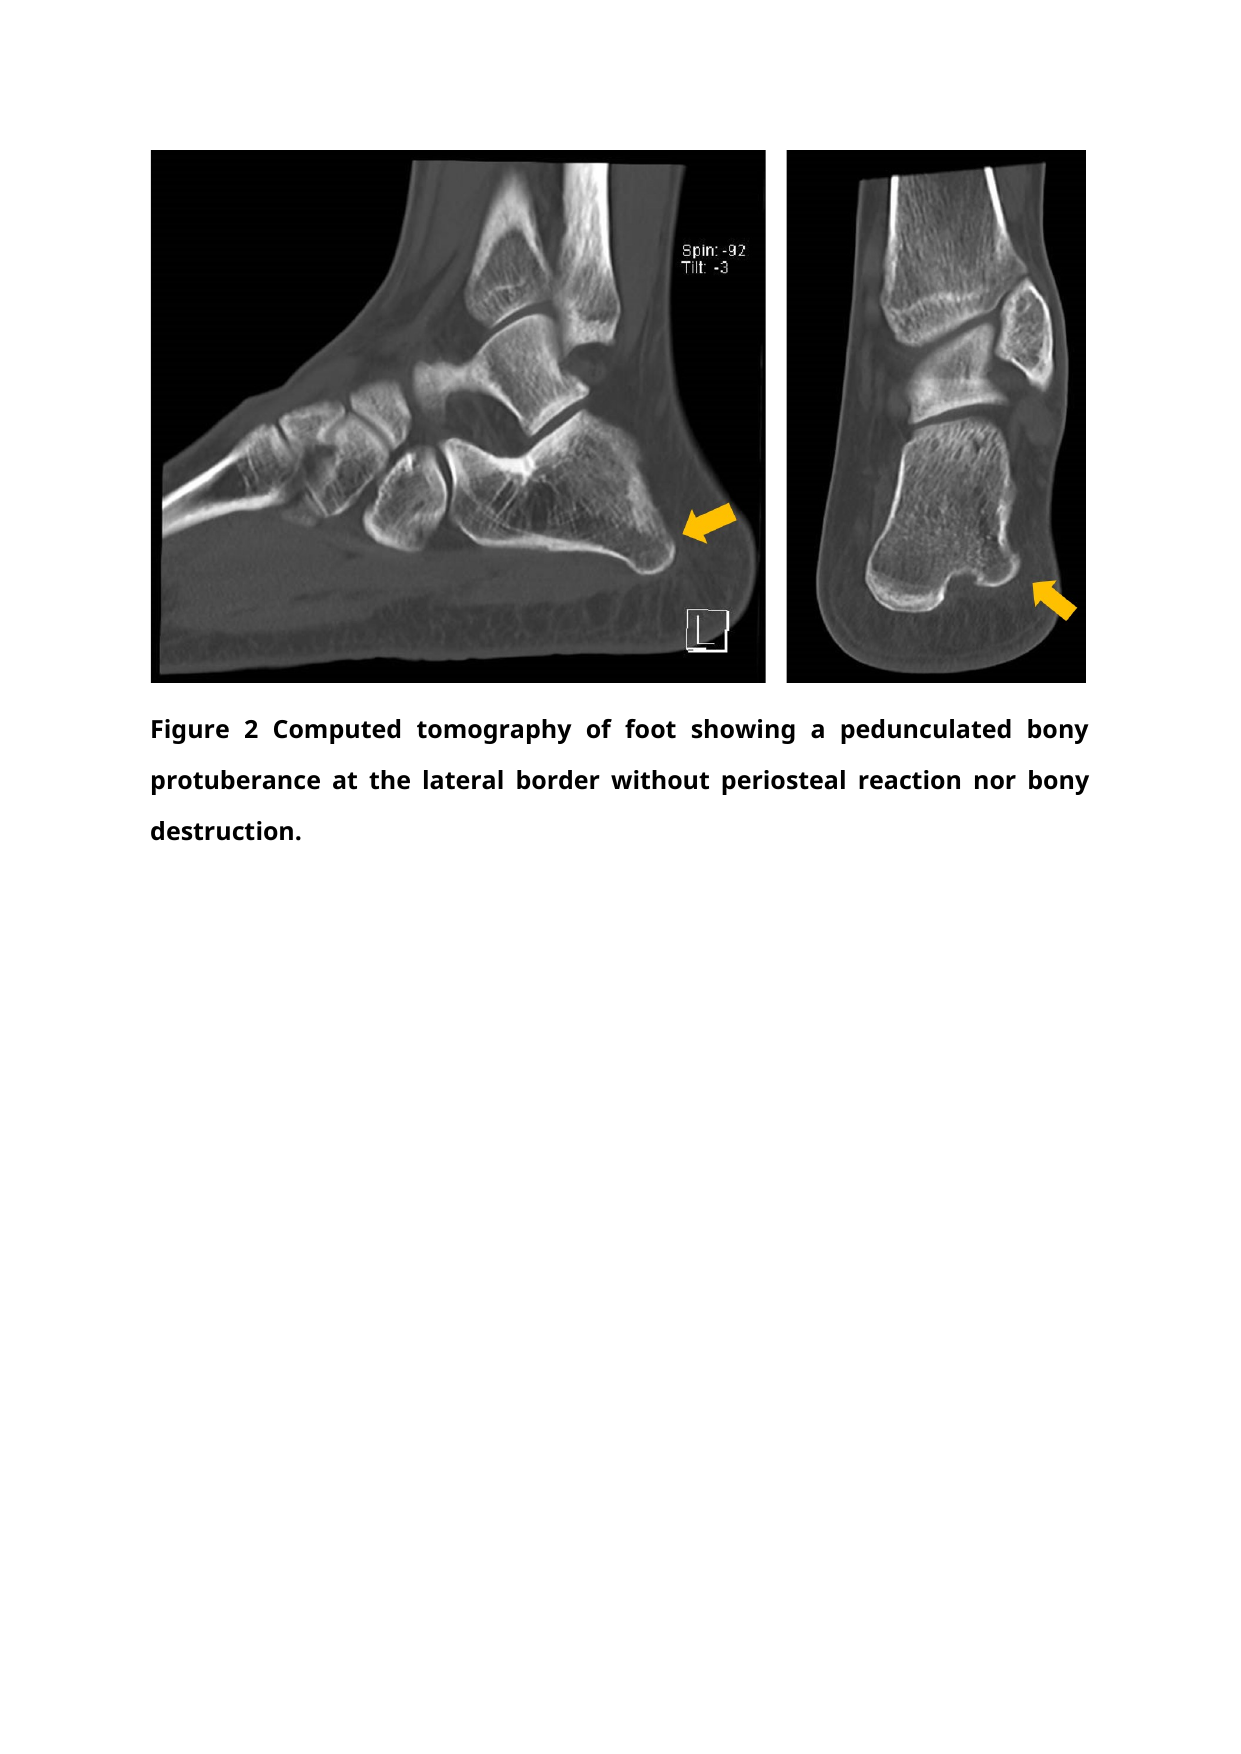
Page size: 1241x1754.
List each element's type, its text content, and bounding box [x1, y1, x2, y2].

picture [150, 150, 765, 681]
picture [785, 150, 1086, 681]
